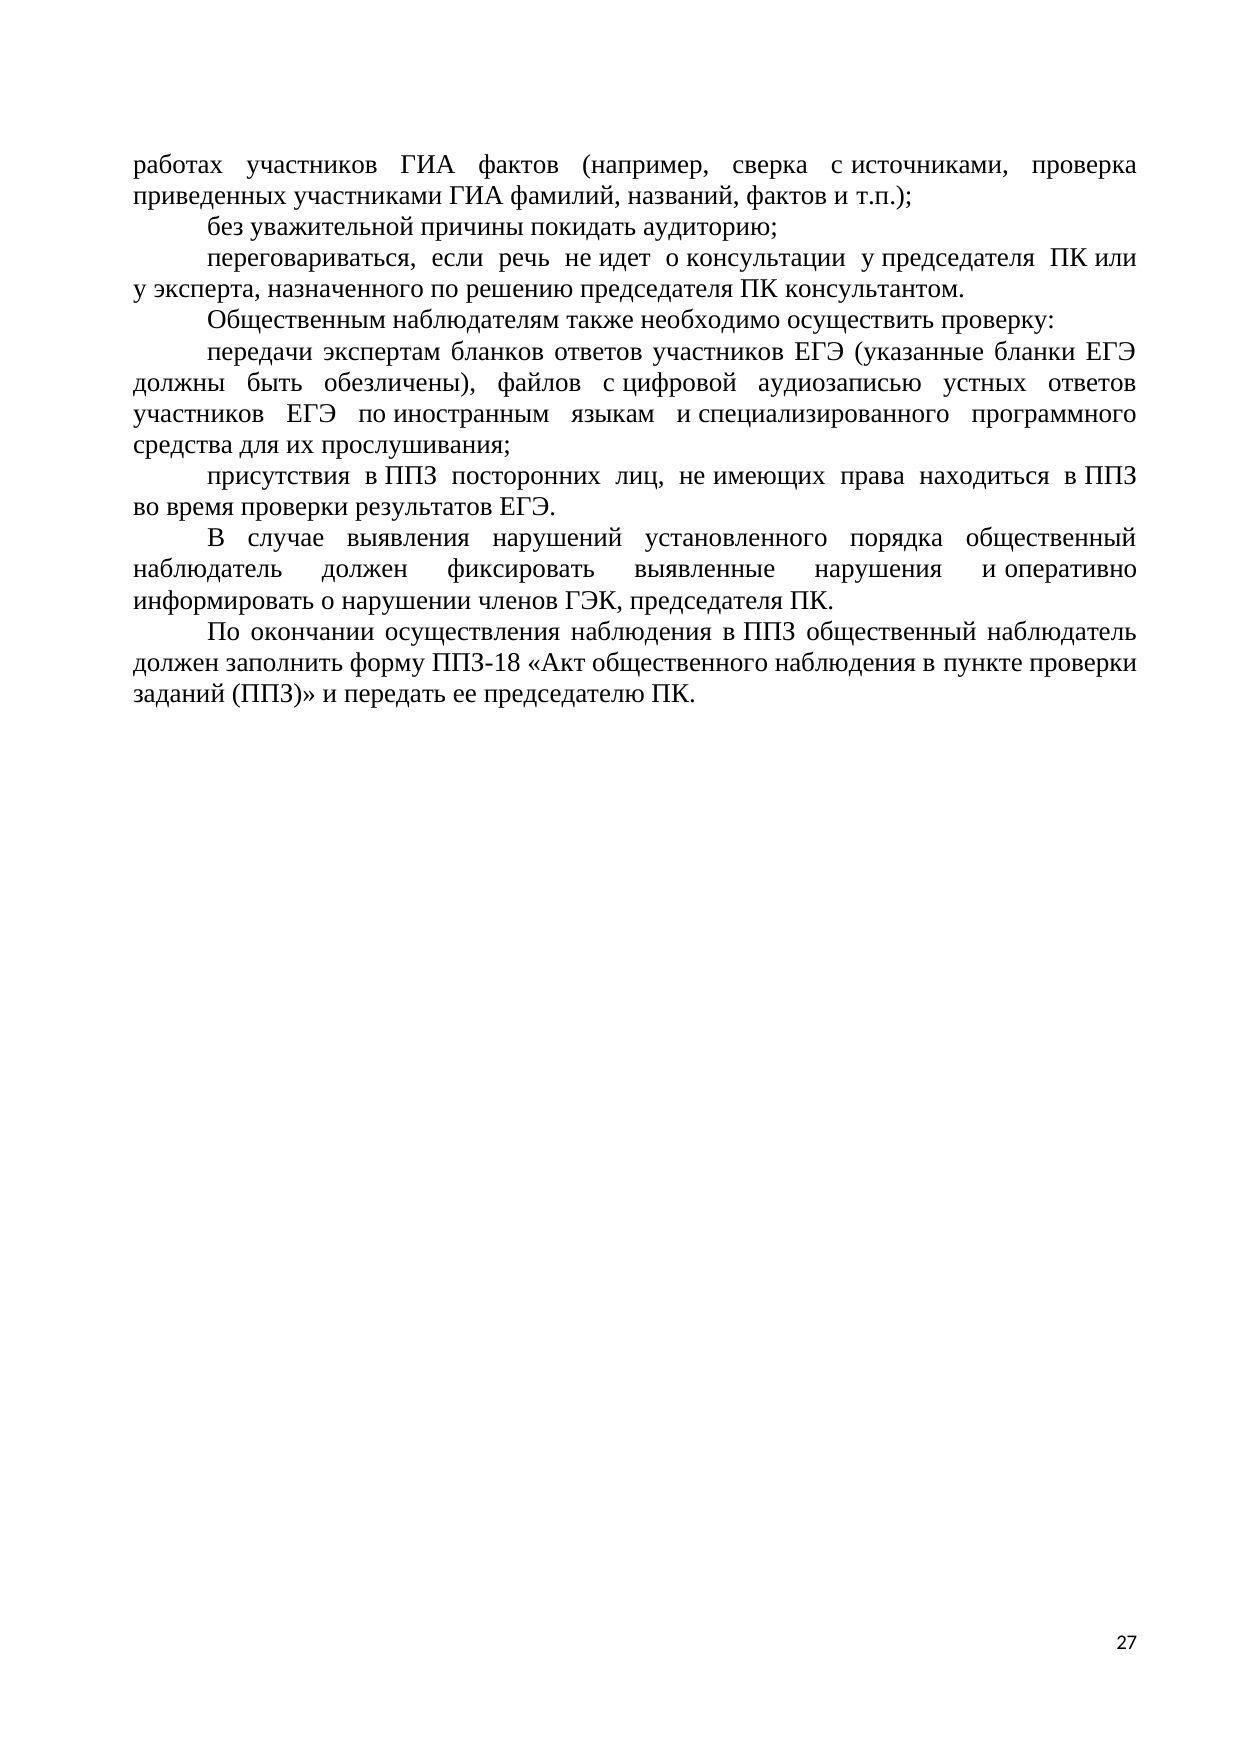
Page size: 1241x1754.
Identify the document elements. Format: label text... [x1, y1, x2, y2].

text присутствия в ППЗ посторонних лиц, не имеющих права находиться в ППЗ во время проверки результатов ЕГЭ. [133, 459, 1137, 521]
text По окончании осуществления наблюдения в ППЗ общественный наблюдатель должен заполнить форму ППЗ-18 «Акт общественного наблюдения в пункте проверки заданий (ППЗ)» и передать ее председателю ПК. [133, 615, 1137, 708]
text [133, 148, 1137, 210]
text передачи экспертам бланков ответов участников ЕГЭ (указанные бланки ЕГЭ должны быть обезличены), файлов с цифровой аудиозаписью устных ответов участников ЕГЭ по иностранным языкам и специализированного программного средства для их прослушивания; [133, 334, 1137, 459]
text Общественным наблюдателям также необходимо осуществить проверку: [133, 303, 1137, 334]
text В случае выявления нарушений установленного порядка общественный наблюдатель должен фиксировать выявленные нарушения и оперативно информировать о нарушении членов ГЭК, председателя ПК. [133, 521, 1137, 615]
text переговариваться, если речь не идет о консультации у председателя ПК или у эксперта, назначенного по решению председателя ПК консультантом. [133, 241, 1137, 303]
text без уважительной причины покидать аудиторию; [133, 210, 1137, 241]
